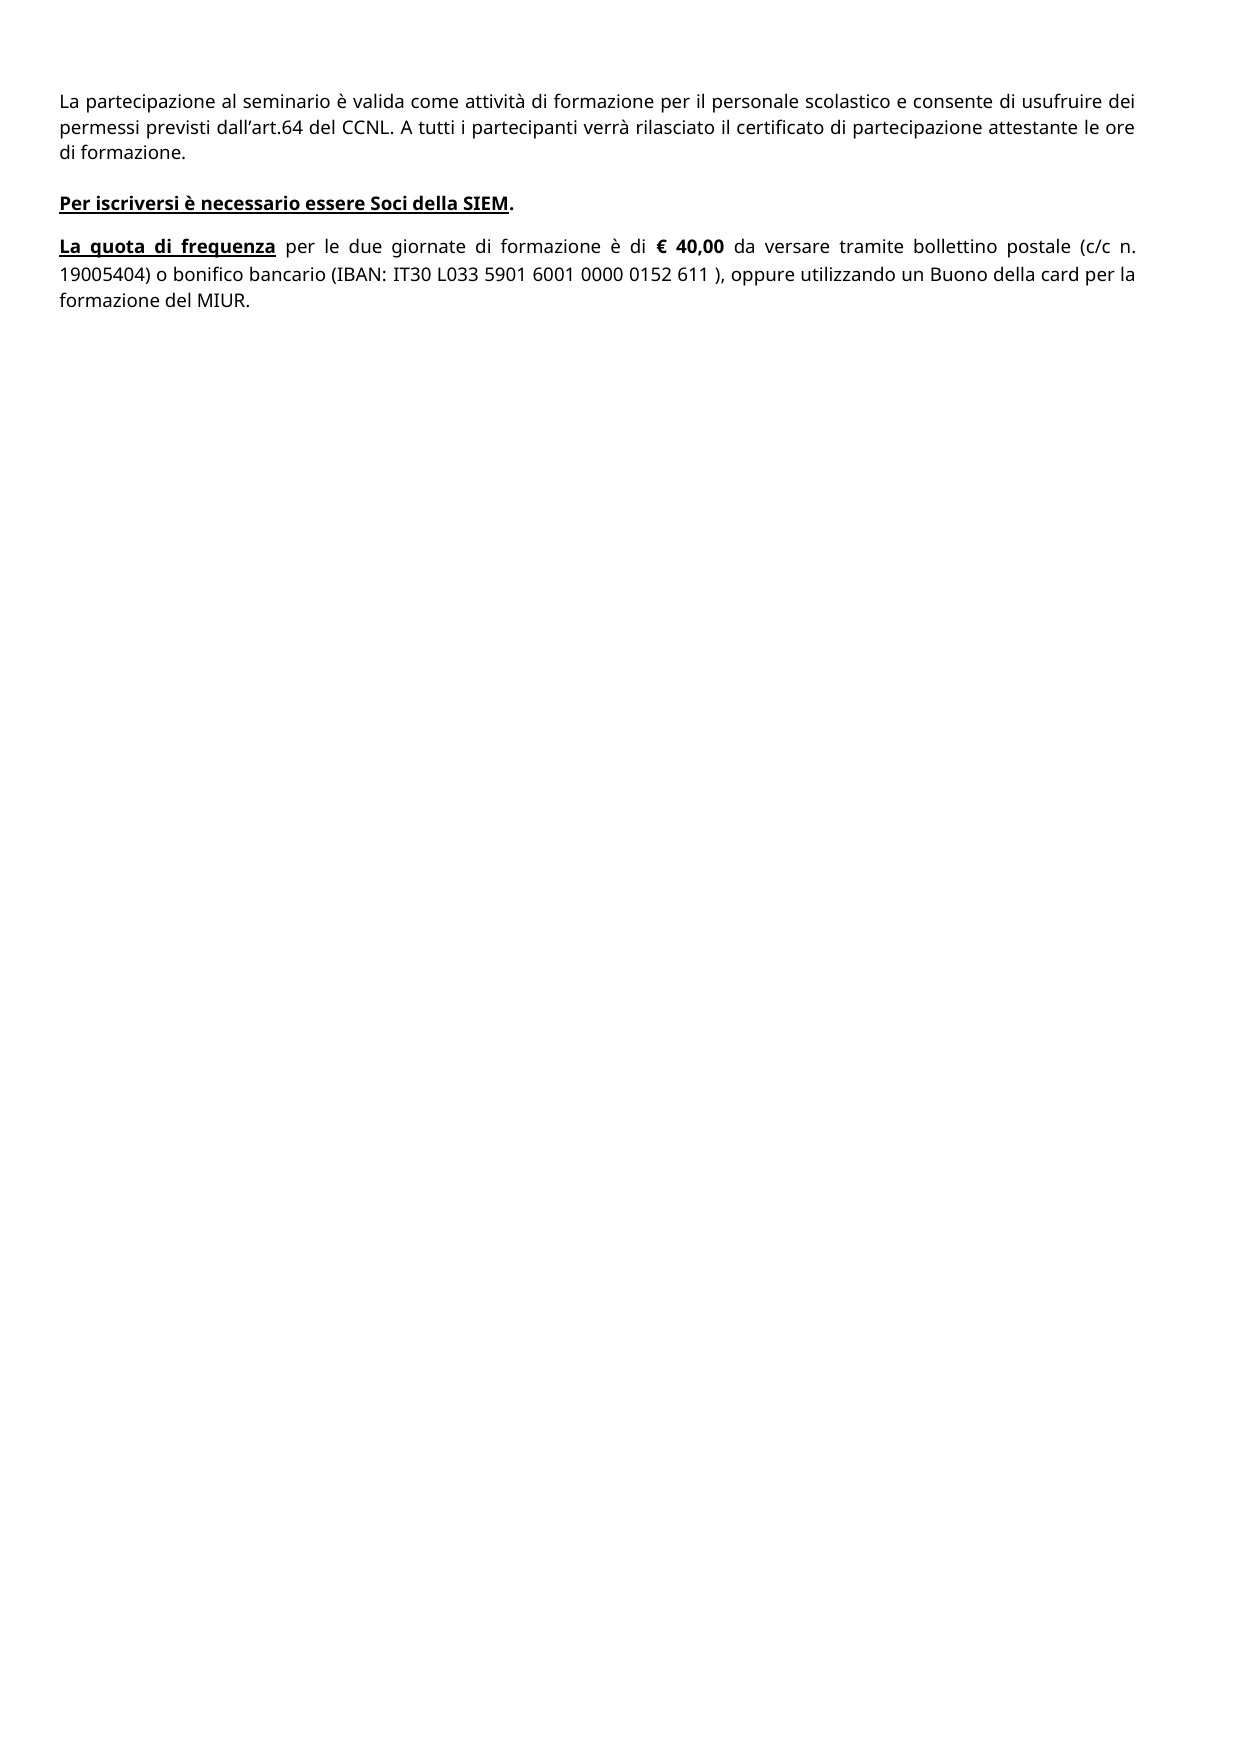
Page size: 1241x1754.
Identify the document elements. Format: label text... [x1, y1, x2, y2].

text Per iscriversi è necessario essere Soci della SIEM. [59, 191, 1137, 216]
text La partecipazione al seminario è valida come attività di formazione per il personale scolastico e consente di usufruire dei permessi previsti dall’art.64 del CCNL. A tutti i partecipanti verrà rilasciato il certificato di partecipazione attestante le ore di formazione. [59, 89, 1137, 165]
text La quota di frequenza per le due giornate di formazione è di € 40,00 da versare tramite bollettino postale (c/c n. 19005404) o bonifico bancario (IBAN: IT30 L033 5901 6001 0000 0152 611 ), oppure utilizzando un Buono della card per la formazione del MIUR. Iscrizioni [59, 233, 1137, 341]
